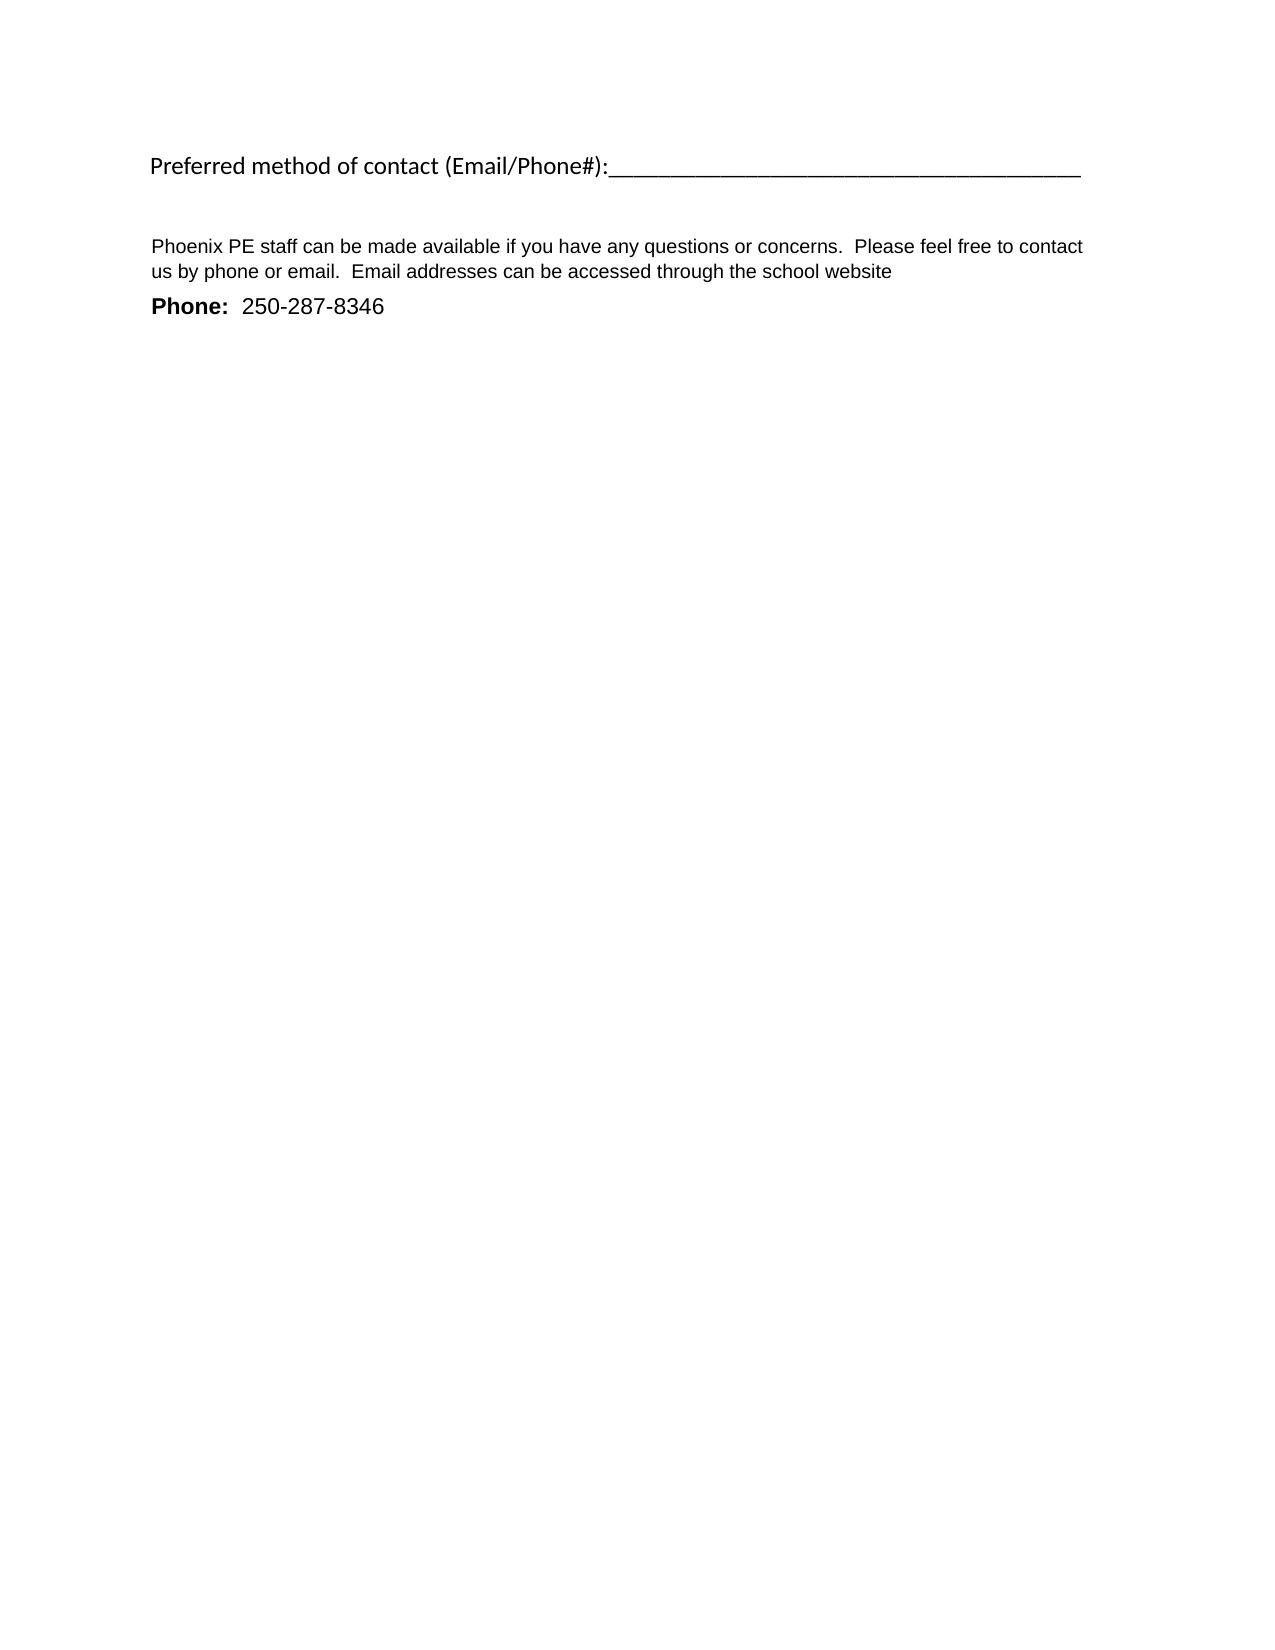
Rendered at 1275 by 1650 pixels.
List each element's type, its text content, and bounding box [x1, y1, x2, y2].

text Preferred method of contact (Email/Phone#):______________________________________ [150, 150, 1125, 181]
